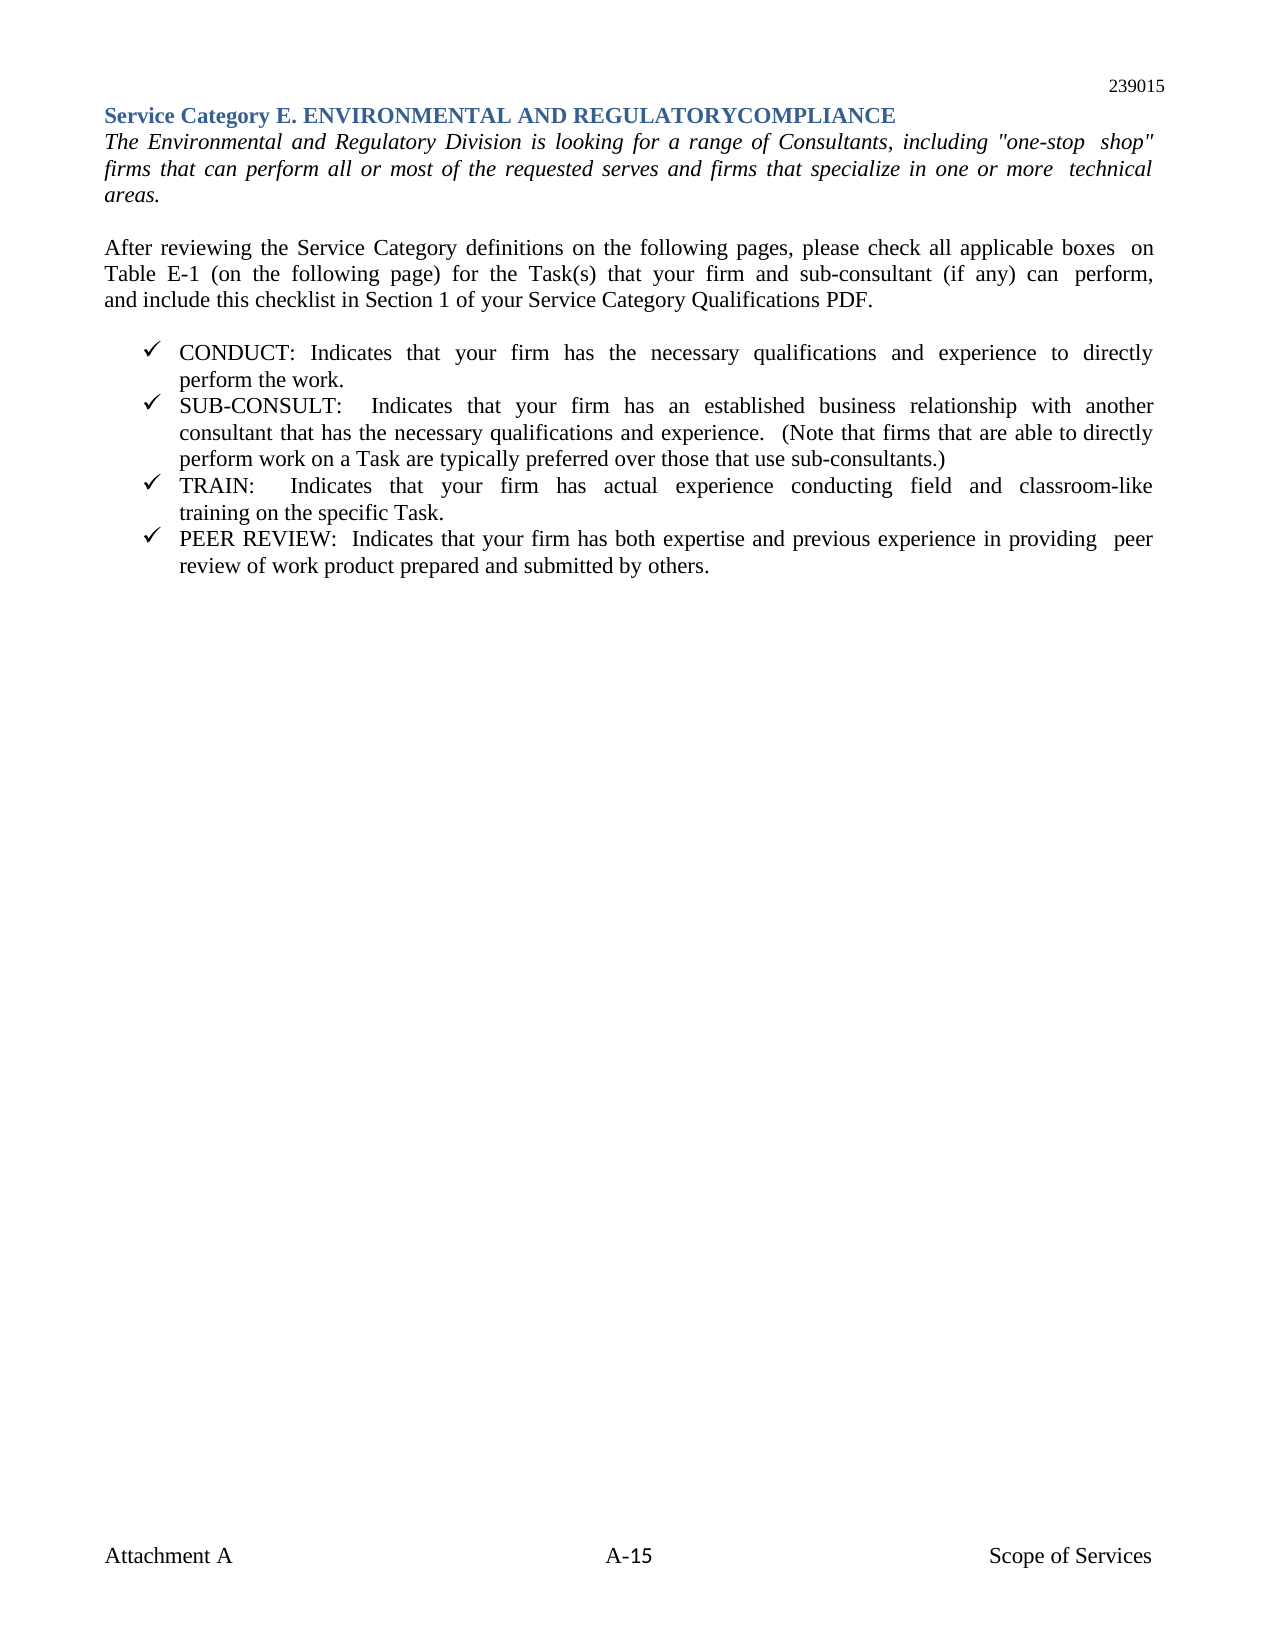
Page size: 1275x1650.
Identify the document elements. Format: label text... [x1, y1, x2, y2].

text After reviewing the Service Category definitions on the following pages, please check all applicable boxes on Table E-1 (on the following page) for the Task(s) that your firm and sub-consultant (if any) can perform, and include this checklist in Section 1 of your Service Category Qualifications PDF. [104, 234, 1154, 313]
text Service Category E. ENVIRONMENTAL AND REGULATORYCOMPLIANCE [104, 102, 1036, 128]
list PEER REVIEW: Indicates that your firm has both expertise and previous experience in providing peer review of work product prepared and submitted by others. [142, 525, 1153, 578]
list CONDUCT: Indicates that your firm has the necessary qualifications and experience to directly perform the work. [142, 339, 1154, 392]
list SUB-CONSULT: Indicates that your firm has an established business relationship with another consultant that has the necessary qualifications and experience. (Note that firms that are able to directly perform work on a Task are typically preferred over those that use sub-consultants.) [142, 392, 1153, 472]
text The Environmental and Regulatory Division is looking for a range of Consultants, including "one-stop shop" firms that can perform all or most of the requested serves and firms that specialize in one or more technical areas. [104, 128, 1154, 207]
list TRAIN: Indicates that your firm has actual experience conducting field and classroom-like training on the specific Task. [142, 472, 1154, 525]
